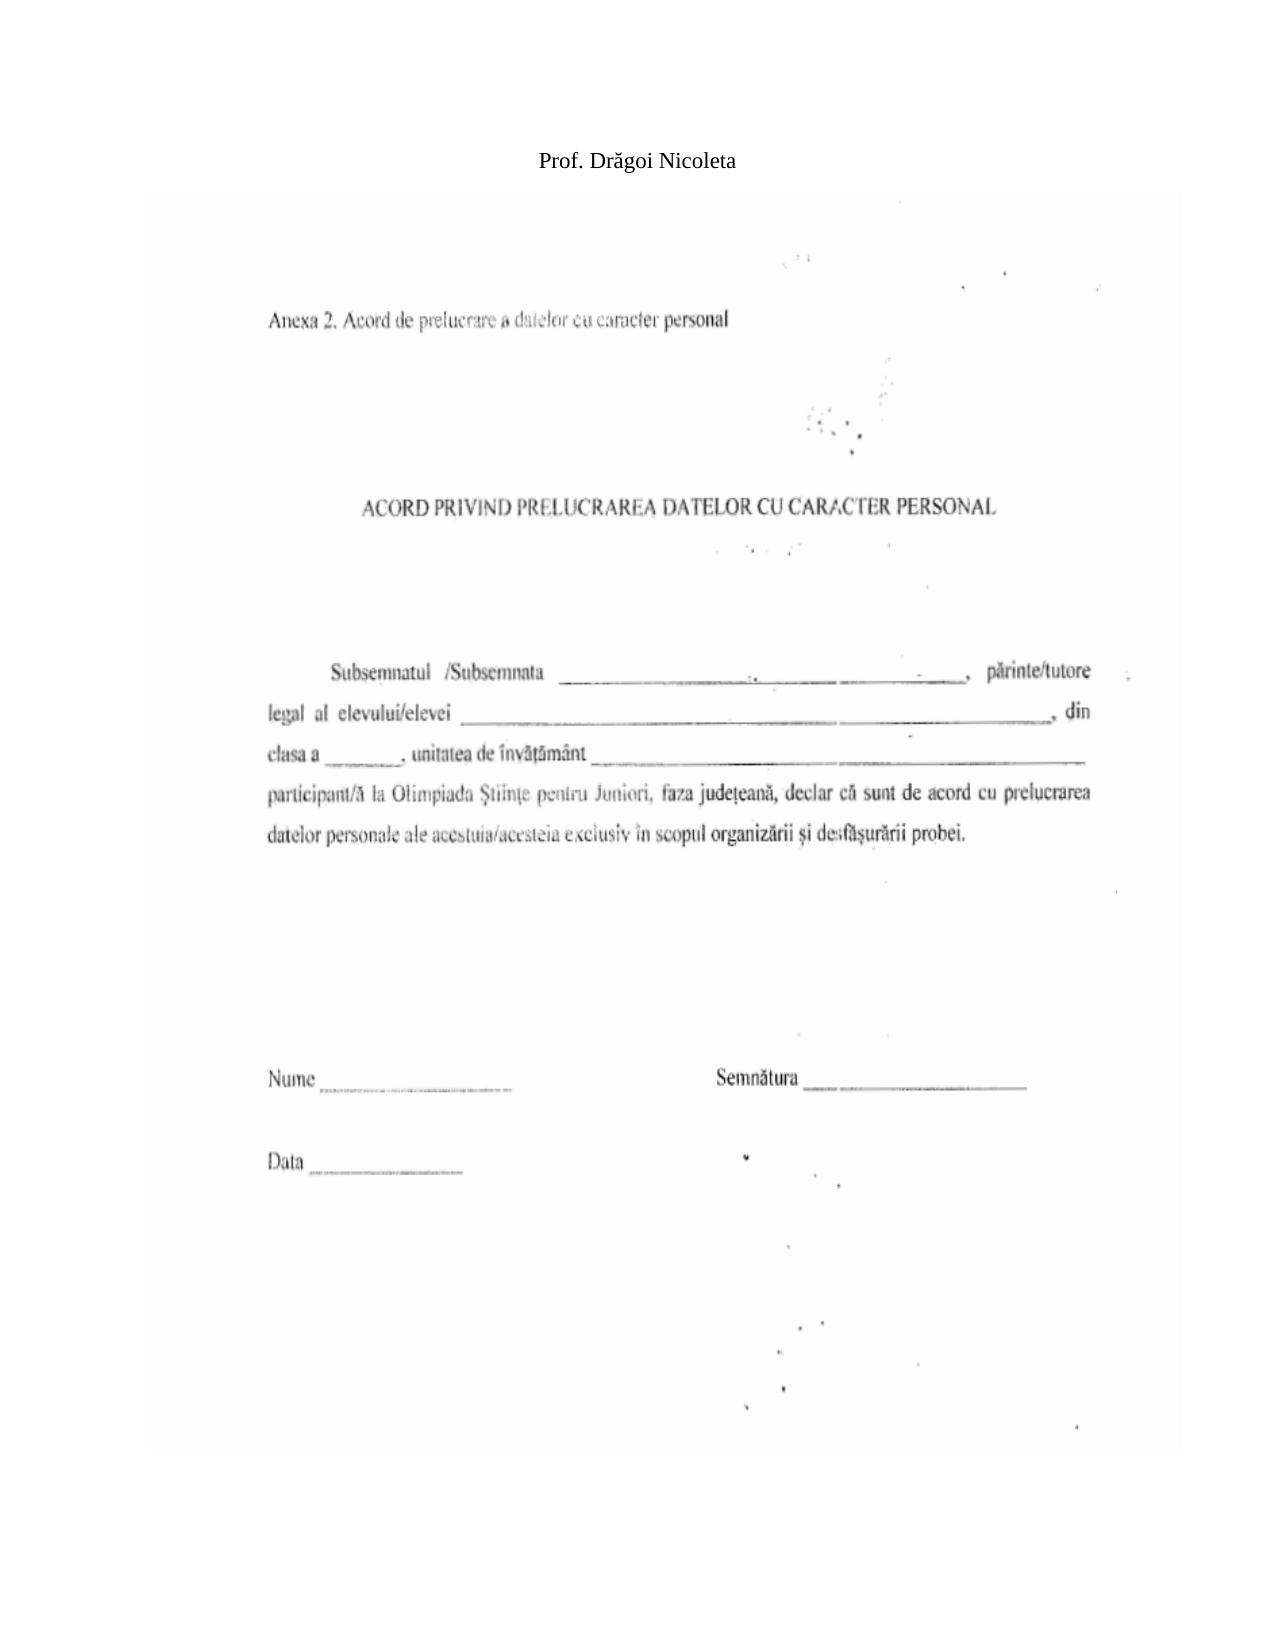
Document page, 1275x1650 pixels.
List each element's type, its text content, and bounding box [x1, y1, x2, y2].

picture [147, 192, 1182, 1451]
text Prof. Drăgoi Nicoleta [148, 148, 1127, 174]
